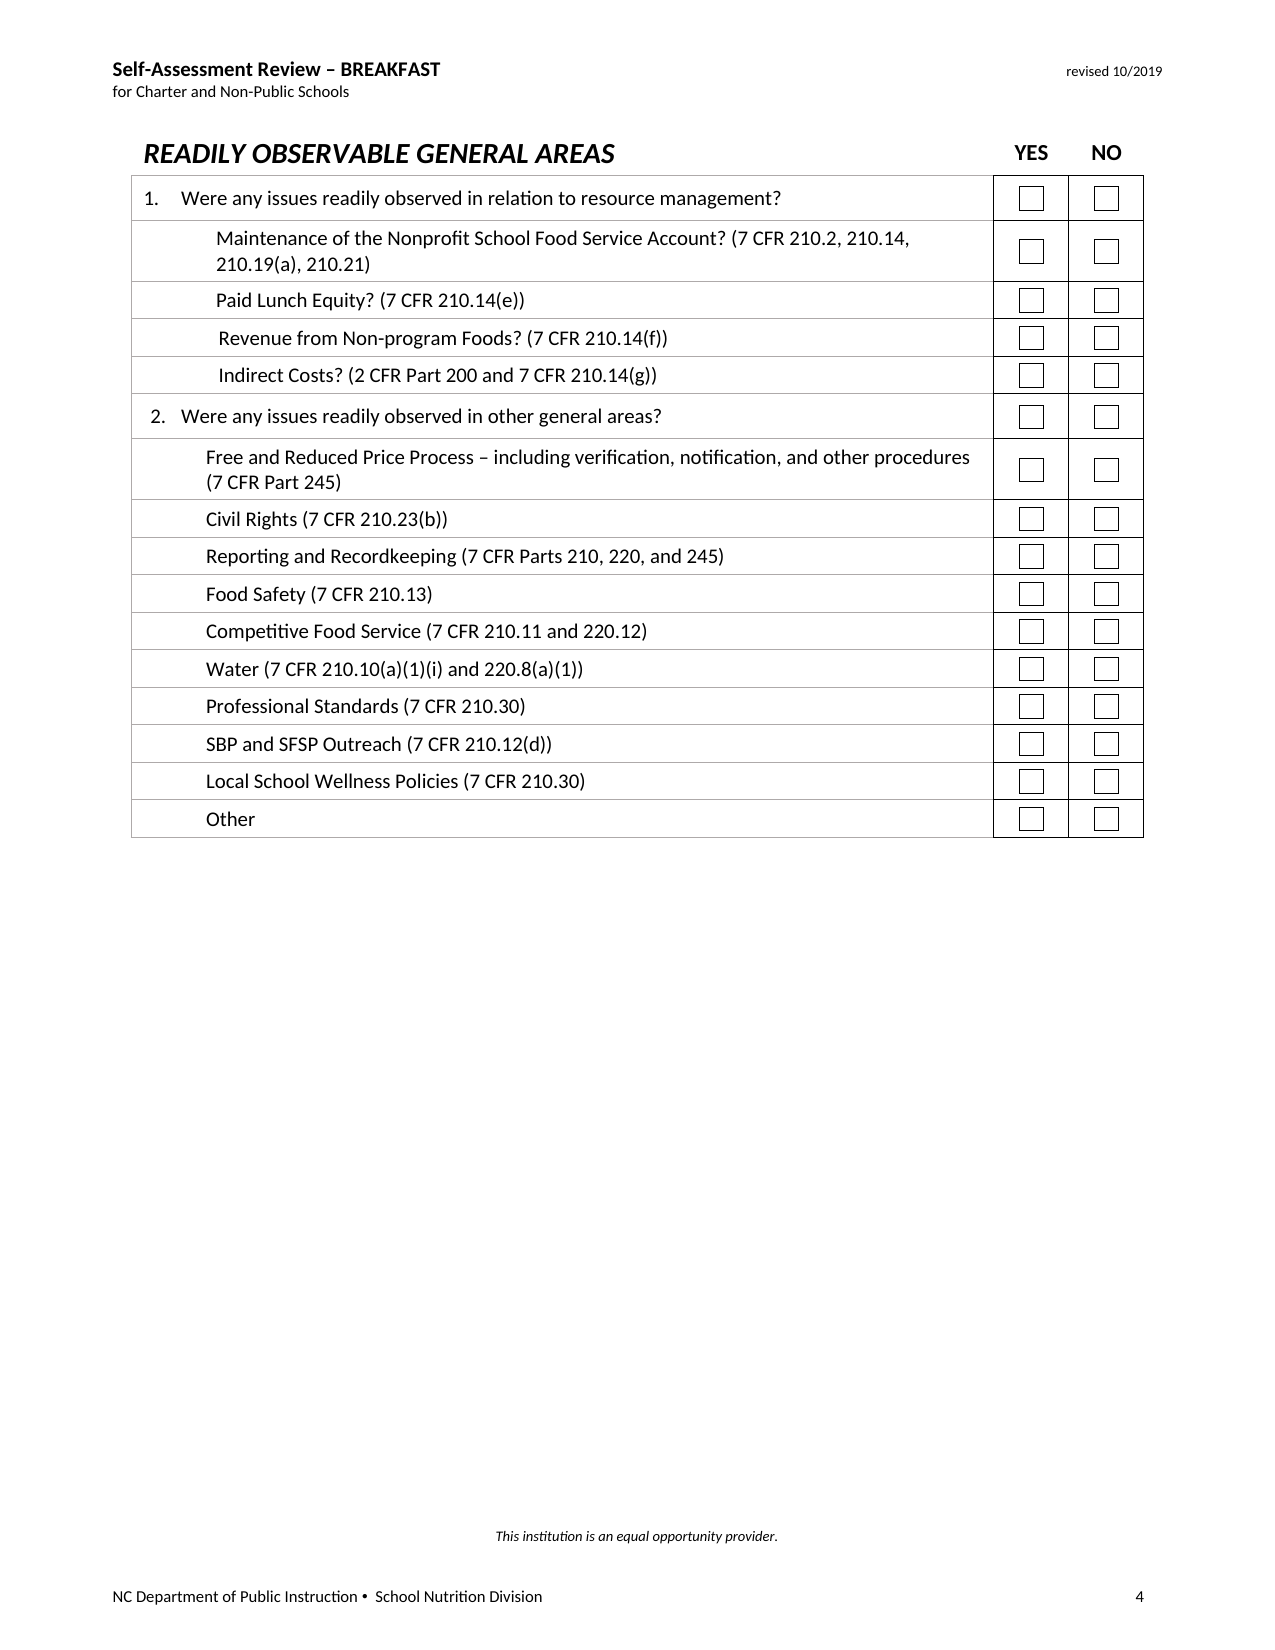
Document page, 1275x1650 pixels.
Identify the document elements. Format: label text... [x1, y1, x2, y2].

table_cell [1069, 357, 1143, 393]
table_cell [994, 650, 1068, 687]
table_cell [994, 282, 1068, 318]
table_cell [994, 394, 1068, 438]
table_cell [1069, 688, 1143, 724]
table_cell [1069, 176, 1143, 220]
table_cell [994, 221, 1068, 281]
table_cell [994, 763, 1068, 799]
table_cell [1069, 650, 1143, 687]
table_cell [1069, 282, 1143, 318]
table_cell [1069, 221, 1143, 281]
table_cell Free and Reduced Price Process – including verification, notification, and other procedures (7 CFR Part 245) [132, 439, 993, 499]
table_header NO [1069, 130, 1144, 175]
table_cell [1069, 394, 1143, 438]
table_cell Indirect Costs? (2 CFR Part 200 and 7 CFR 210.14(g)) [132, 357, 993, 393]
table_cell Food Safety (7 CFR 210.13) [132, 575, 993, 612]
table_cell Paid Lunch Equity? (7 CFR 210.14(e)) [132, 282, 993, 318]
table_cell [994, 500, 1068, 537]
table_cell [994, 688, 1068, 724]
table_cell Were any issues readily observed in relation to resource management? [132, 176, 993, 220]
table_cell [1069, 439, 1143, 499]
table_cell [1069, 613, 1143, 649]
table_cell [1069, 725, 1143, 762]
table_cell Professional Standards (7 CFR 210.30) [132, 688, 993, 724]
table_cell [994, 439, 1068, 499]
table_cell Other [132, 800, 993, 837]
table_cell [1069, 800, 1143, 837]
table_cell [994, 613, 1068, 649]
table_header YES [994, 130, 1069, 175]
table_cell [1069, 575, 1143, 612]
table_cell Civil Rights (7 CFR 210.23(b)) [132, 500, 993, 537]
table_cell [994, 800, 1068, 837]
table_cell [1069, 538, 1143, 574]
table_cell [994, 575, 1068, 612]
table_cell [994, 725, 1068, 762]
table_cell Water (7 CFR 210.10(a)(1)(i) and 220.8(a)(1)) [132, 650, 993, 687]
table_cell Maintenance of the Nonprofit School Food Service Account? (7 CFR 210.2, 210.14, 210.19(a), 210.21) [132, 221, 993, 281]
table_cell Revenue from Non-program Foods? (7 CFR 210.14(f)) [132, 319, 993, 356]
table_cell [994, 357, 1068, 393]
table_cell Reporting and Recordkeeping (7 CFR Parts 210, 220, and 245) [132, 538, 993, 574]
table_cell Local School Wellness Policies (7 CFR 210.30) [132, 763, 993, 799]
table_cell Competitive Food Service (7 CFR 210.11 and 220.12) [132, 613, 993, 649]
table_cell [994, 176, 1068, 220]
table_cell [994, 319, 1068, 356]
table_cell [1069, 319, 1143, 356]
table_cell SBP and SFSP Outreach (7 CFR 210.12(d)) [132, 725, 993, 762]
table_cell [1069, 763, 1143, 799]
table_cell Were any issues readily observed in other general areas? [132, 394, 993, 438]
table_cell [1069, 500, 1143, 537]
table_cell [994, 538, 1068, 574]
table_header READILY OBSERVABLE GENERAL AREAS [131, 130, 994, 175]
